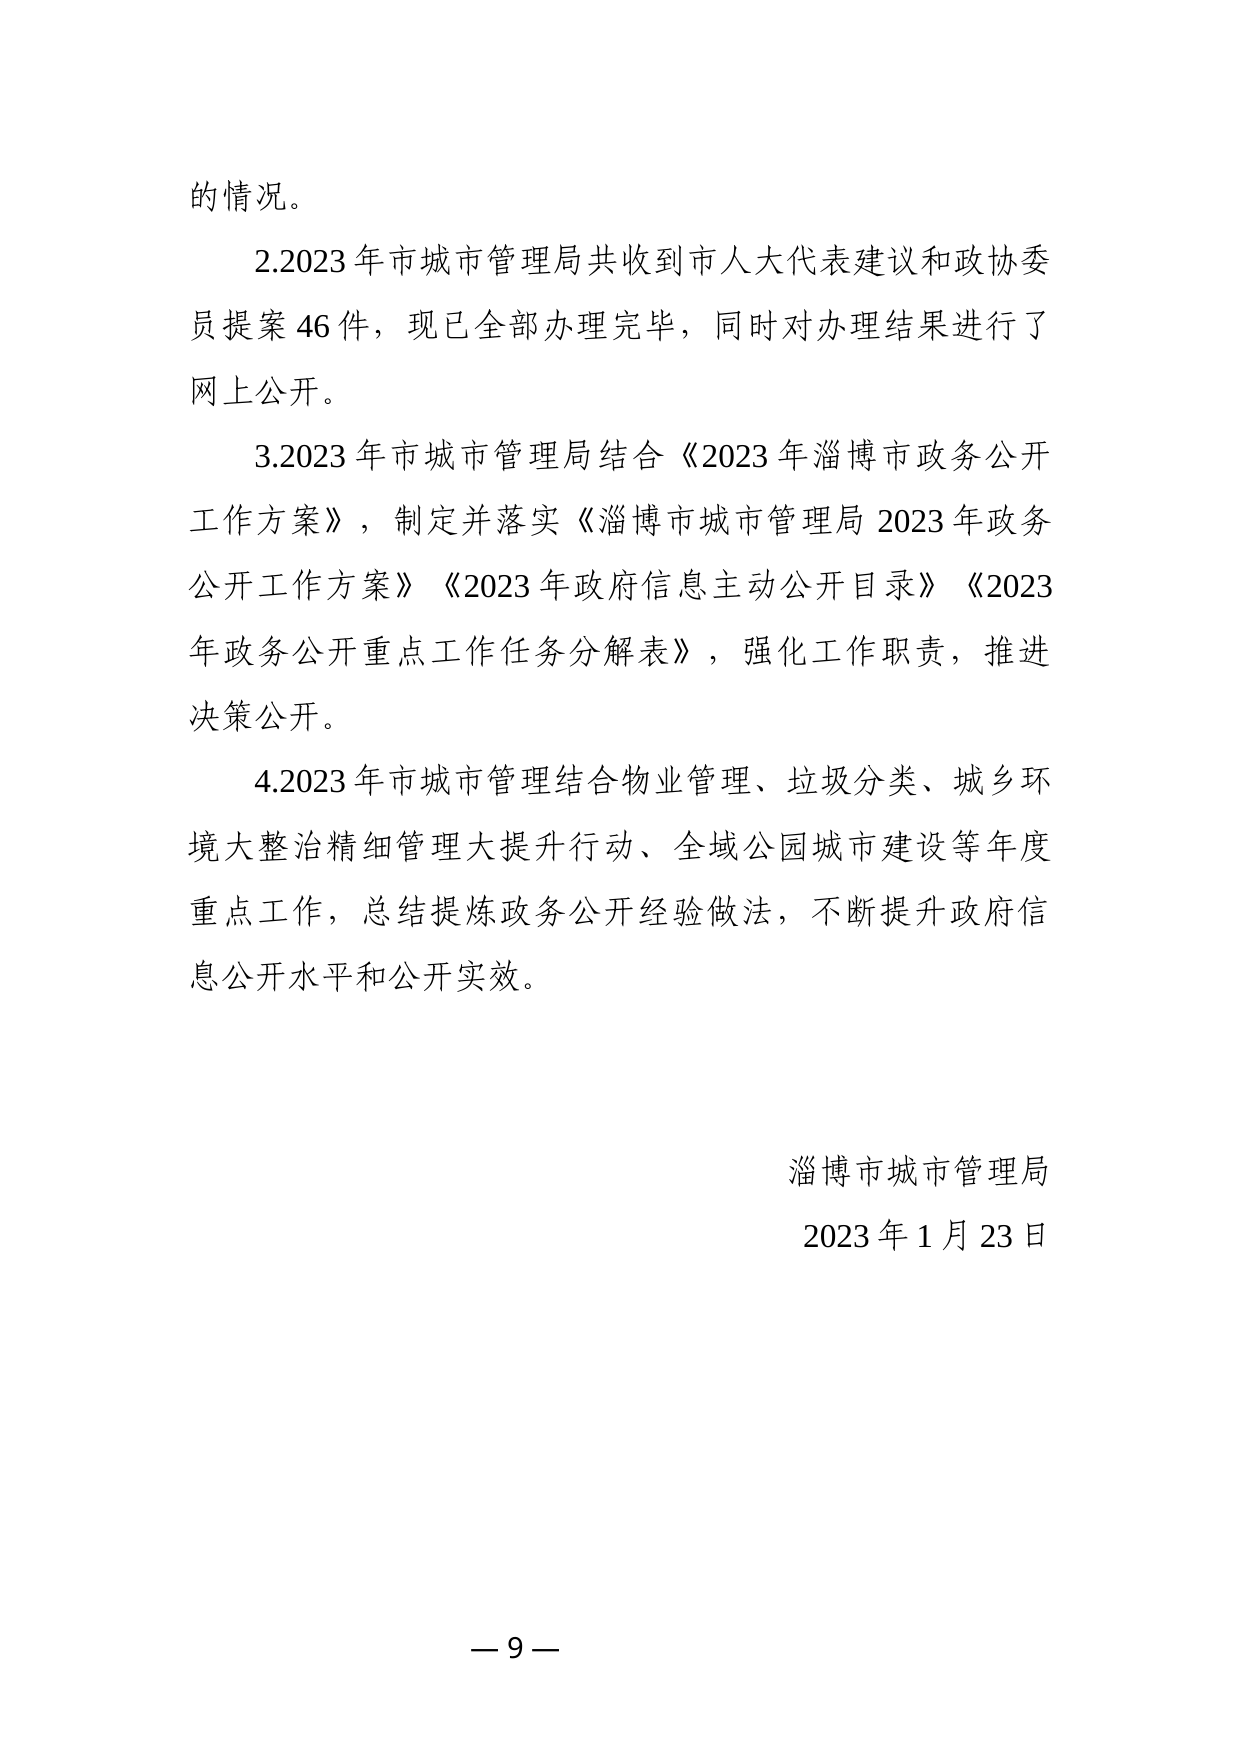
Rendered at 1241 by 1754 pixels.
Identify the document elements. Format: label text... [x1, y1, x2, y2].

text 2023年1月23日 [187, 1202, 1053, 1267]
text 2.2023年市城市管理局共收到市人大代表建议和政协委员提案46件，现已全部办理完毕，同时对办理结果进行了网上公开。 [187, 227, 1053, 422]
text 淄博市城市管理局 [187, 1137, 1053, 1202]
text 3.2023年市城市管理局结合《2023年淄博市政务公开工作方案》，制定并落实《淄博市城市管理局2023年政务公开工作方案》《2023年政府信息主动公开目录》《2023年政务公开重点工作任务分解表》，强化工作职责，推进决策公开。 [187, 422, 1053, 747]
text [187, 162, 1053, 227]
text 4.2023年市城市管理结合物业管理、垃圾分类、城乡环境大整治精细管理大提升行动、全域公园城市建设等年度重点工作，总结提炼政务公开经验做法，不断提升政府信息公开水平和公开实效。 [187, 747, 1053, 1007]
